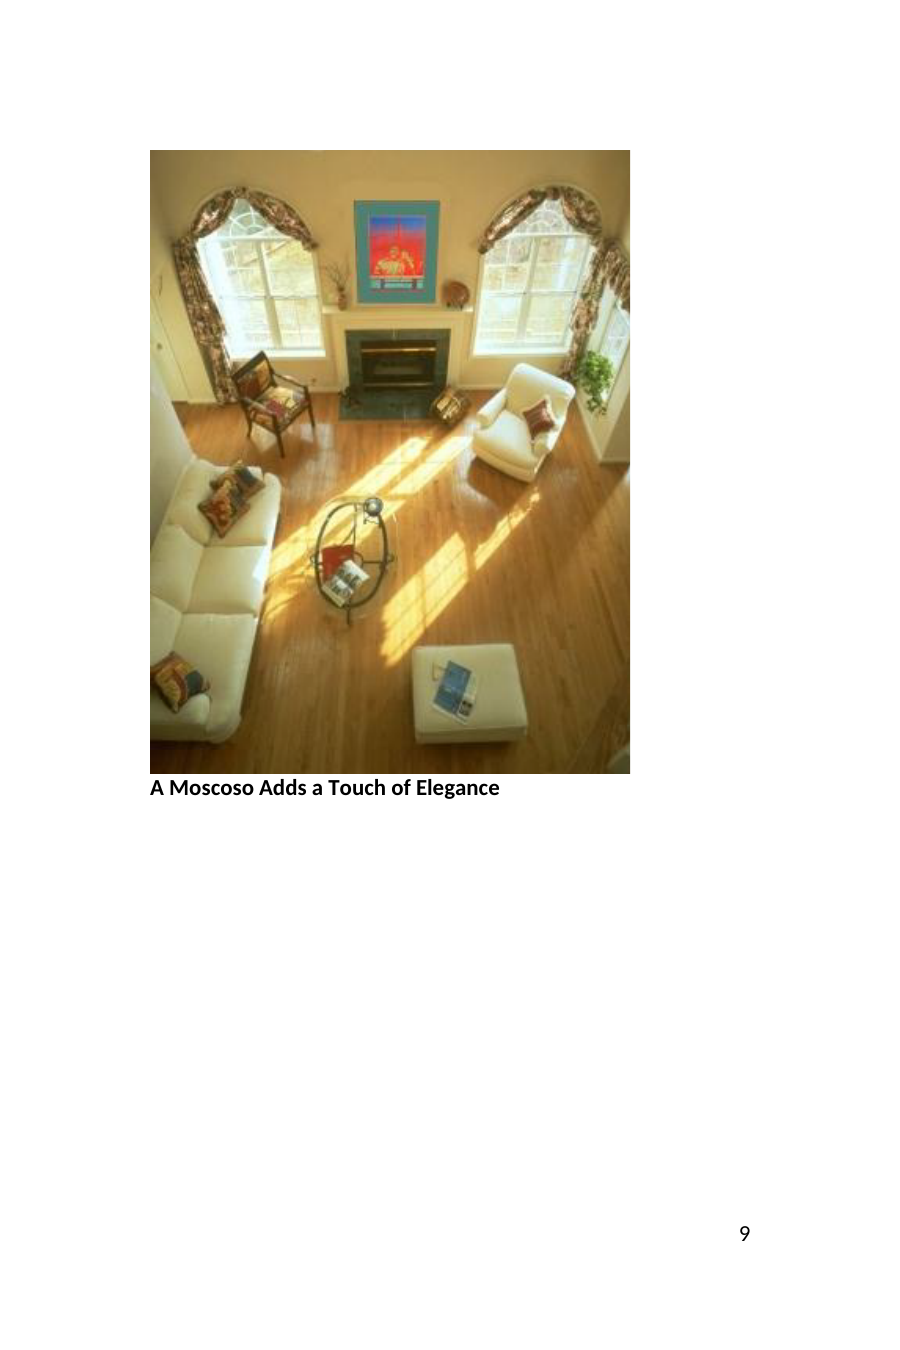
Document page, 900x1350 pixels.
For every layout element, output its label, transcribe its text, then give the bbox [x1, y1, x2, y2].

text A Moscoso Adds a Touch of Elegance [150, 773, 750, 801]
